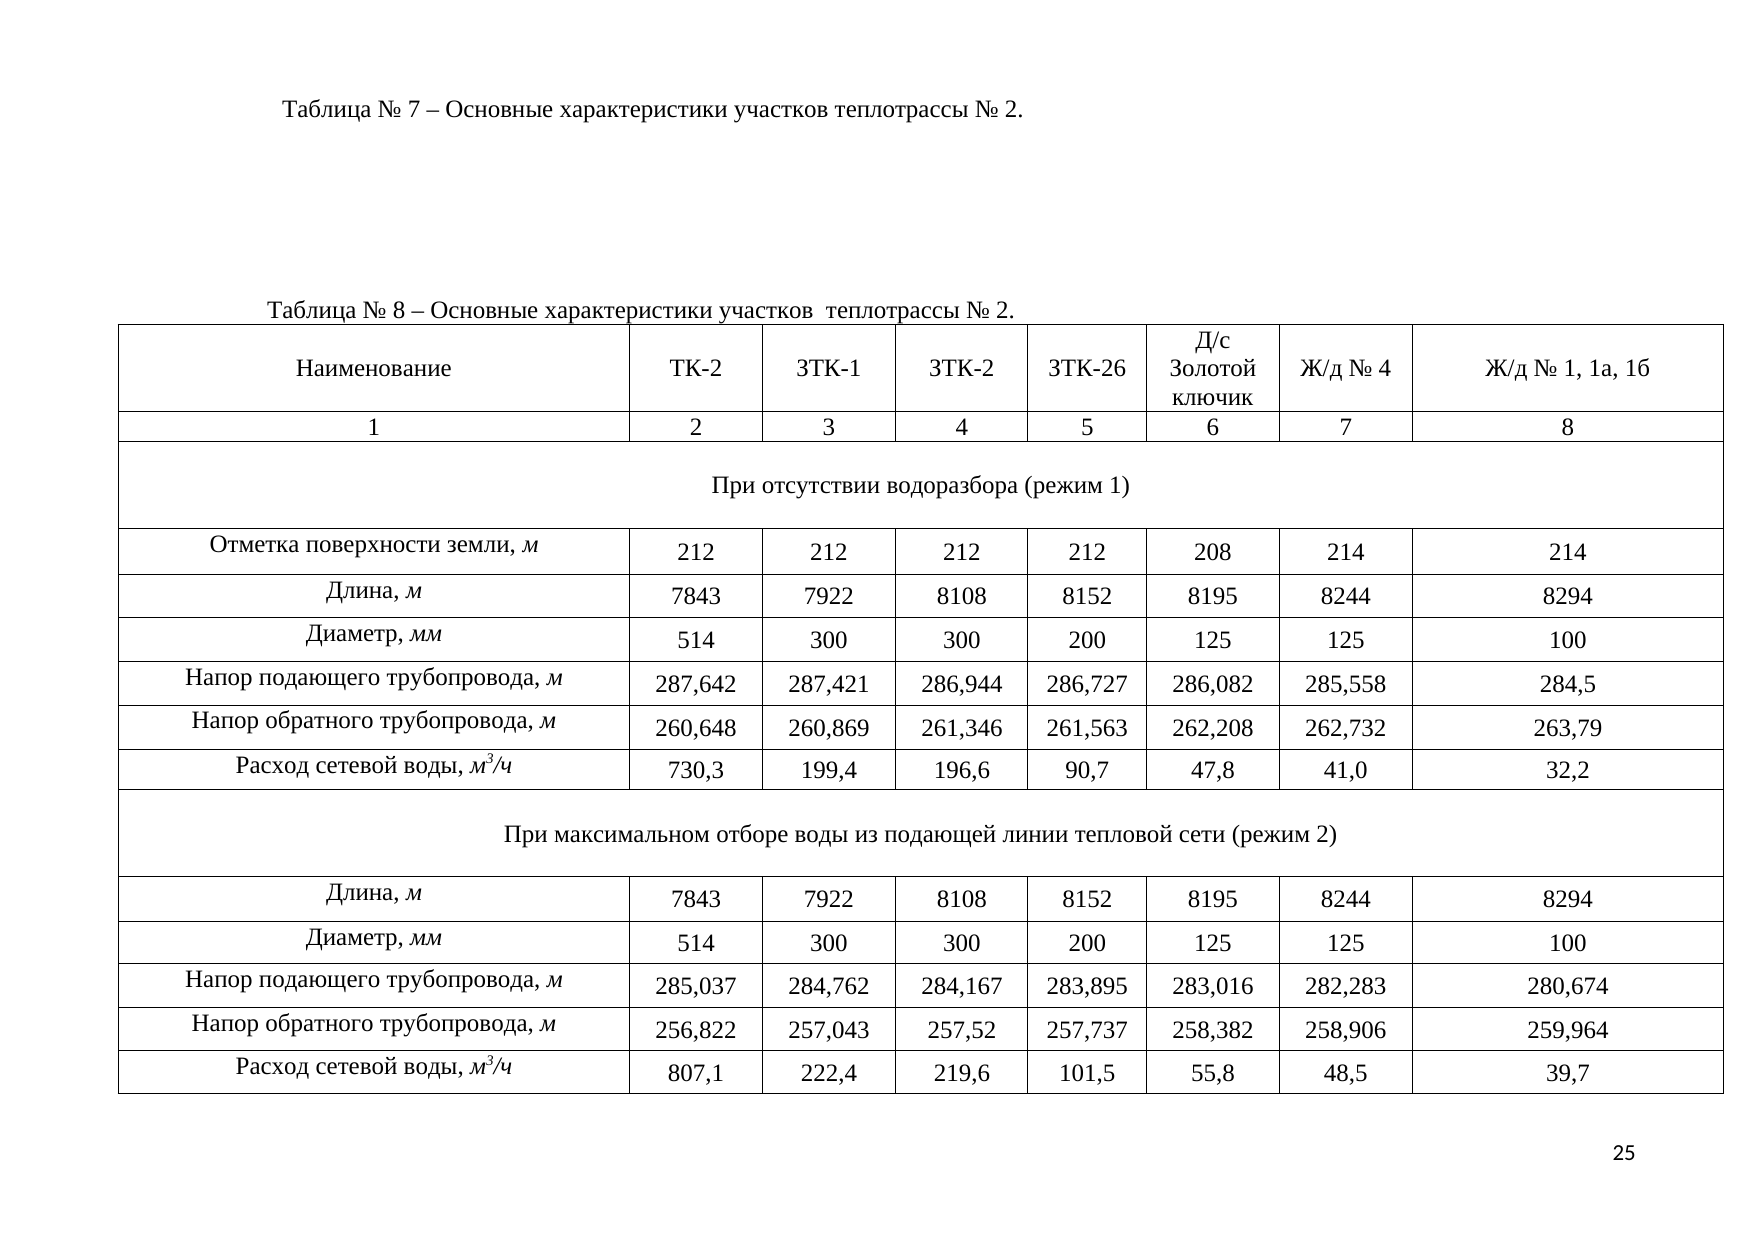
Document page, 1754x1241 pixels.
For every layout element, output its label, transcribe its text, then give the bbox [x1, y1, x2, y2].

table_cell 300 [763, 922, 895, 963]
table_cell 730,3 [630, 750, 762, 789]
table_cell Отметка поверхности земли, м [119, 529, 629, 574]
table_header Наименование [119, 325, 629, 411]
table_cell 280,674 [1413, 964, 1723, 1007]
table_cell 101,5 [1028, 1051, 1146, 1093]
table_cell 261,563 [1028, 706, 1146, 749]
table_cell 8244 [1280, 877, 1412, 921]
table_cell 285,558 [1280, 662, 1412, 704]
table_cell 283,895 [1028, 964, 1146, 1007]
table_cell 257,52 [896, 1008, 1027, 1050]
table_cell 257,043 [763, 1008, 895, 1050]
table_cell 284,762 [763, 964, 895, 1007]
table_header ЗТК-1 [763, 325, 895, 411]
table_cell 286,082 [1147, 662, 1279, 704]
table_cell При максимальном отборе воды из подающей линии тепловой сети (режим 2) [119, 790, 1723, 876]
table_cell 200 [1028, 922, 1146, 963]
table_cell 260,648 [630, 706, 762, 749]
table_cell 8 [1413, 412, 1723, 441]
table_cell 47,8 [1147, 750, 1279, 789]
table_cell 212 [763, 529, 895, 574]
table_cell 7922 [763, 877, 895, 921]
table_cell 257,737 [1028, 1008, 1146, 1050]
table_cell Диаметр, мм [119, 922, 629, 963]
table_cell 39,7 [1413, 1051, 1723, 1093]
table_cell 260,869 [763, 706, 895, 749]
table_cell 4 [896, 412, 1027, 441]
table_cell 100 [1413, 922, 1723, 963]
table_cell Диаметр, мм [119, 618, 629, 661]
table_cell 196,6 [896, 750, 1027, 789]
table_cell 7843 [630, 877, 762, 921]
table_cell 2 [630, 412, 762, 441]
table_cell 261,346 [896, 706, 1027, 749]
table_cell 125 [1147, 618, 1279, 661]
table_cell Длина, м [119, 877, 629, 921]
table_cell 90,7 [1028, 750, 1146, 789]
table_cell 100 [1413, 618, 1723, 661]
text Таблица № 7 – Основные характеристики участков теплотрассы № 2. [193, 94, 1636, 122]
table_cell 6 [1147, 412, 1279, 441]
table_cell 8152 [1028, 575, 1146, 617]
table_cell 41,0 [1280, 750, 1412, 789]
table_cell 55,8 [1147, 1051, 1279, 1093]
table_cell Длина, м [119, 575, 629, 617]
table_cell 8294 [1413, 575, 1723, 617]
table_cell 262,208 [1147, 706, 1279, 749]
table_cell 284,167 [896, 964, 1027, 1007]
table_cell 8108 [896, 575, 1027, 617]
table_cell 8294 [1413, 877, 1723, 921]
table_cell 263,79 [1413, 706, 1723, 749]
table_cell 514 [630, 922, 762, 963]
table_cell 300 [896, 618, 1027, 661]
table_cell Напор обратного трубопровода, м [119, 706, 629, 749]
table_cell 212 [630, 529, 762, 574]
table_cell 283,016 [1147, 964, 1279, 1007]
table_cell 287,421 [763, 662, 895, 704]
table_header ЗТК-26 [1028, 325, 1146, 411]
table_cell 8152 [1028, 877, 1146, 921]
table_cell 125 [1147, 922, 1279, 963]
table_cell 212 [896, 529, 1027, 574]
table_cell 300 [896, 922, 1027, 963]
table_header Д/с Золотой ключик [1147, 325, 1279, 411]
table_cell Расход сетевой воды, м3/ч [119, 750, 629, 789]
table_header ТК-2 [630, 325, 762, 411]
table_cell 8244 [1280, 575, 1412, 617]
table_cell 219,6 [896, 1051, 1027, 1093]
table_cell Напор обратного трубопровода, м [119, 1008, 629, 1050]
table_cell 214 [1413, 529, 1723, 574]
table_cell 200 [1028, 618, 1146, 661]
table_cell 1 [119, 412, 629, 441]
table_header Ж/д № 4 [1280, 325, 1412, 411]
table_cell Напор подающего трубопровода, м [119, 964, 629, 1007]
table_header ЗТК-2 [896, 325, 1027, 411]
table_cell 199,4 [763, 750, 895, 789]
table_cell 48,5 [1280, 1051, 1412, 1093]
table_cell При отсутствии водоразбора (режим 1) [119, 442, 1723, 528]
table_cell 7922 [763, 575, 895, 617]
table_cell 282,283 [1280, 964, 1412, 1007]
text Таблица № 8 – Основные характеристики участков теплотрассы № 2. [193, 295, 1636, 324]
table_cell 286,727 [1028, 662, 1146, 704]
table_cell 32,2 [1413, 750, 1723, 789]
table_cell Расход сетевой воды, м3/ч [119, 1051, 629, 1093]
table_header Ж/д № 1, 1а, 1б [1413, 325, 1723, 411]
table_cell 125 [1280, 618, 1412, 661]
table_cell 212 [1028, 529, 1146, 574]
table_cell 256,822 [630, 1008, 762, 1050]
table_cell 262,732 [1280, 706, 1412, 749]
table_cell 284,5 [1413, 662, 1723, 704]
table_cell 807,1 [630, 1051, 762, 1093]
table_cell 8108 [896, 877, 1027, 921]
table_cell 5 [1028, 412, 1146, 441]
table_cell 8195 [1147, 575, 1279, 617]
table_cell 514 [630, 618, 762, 661]
table_cell 286,944 [896, 662, 1027, 704]
table_cell 300 [763, 618, 895, 661]
table_cell 8195 [1147, 877, 1279, 921]
table_cell 208 [1147, 529, 1279, 574]
table_cell 214 [1280, 529, 1412, 574]
table_cell 3 [763, 412, 895, 441]
table_cell 258,906 [1280, 1008, 1412, 1050]
table_cell 258,382 [1147, 1008, 1279, 1050]
table_cell 287,642 [630, 662, 762, 704]
table_cell 285,037 [630, 964, 762, 1007]
table_cell 7843 [630, 575, 762, 617]
table_cell Напор подающего трубопровода, м [119, 662, 629, 704]
table_cell 7 [1280, 412, 1412, 441]
table_cell 259,964 [1413, 1008, 1723, 1050]
table_cell 125 [1280, 922, 1412, 963]
table_cell 222,4 [763, 1051, 895, 1093]
